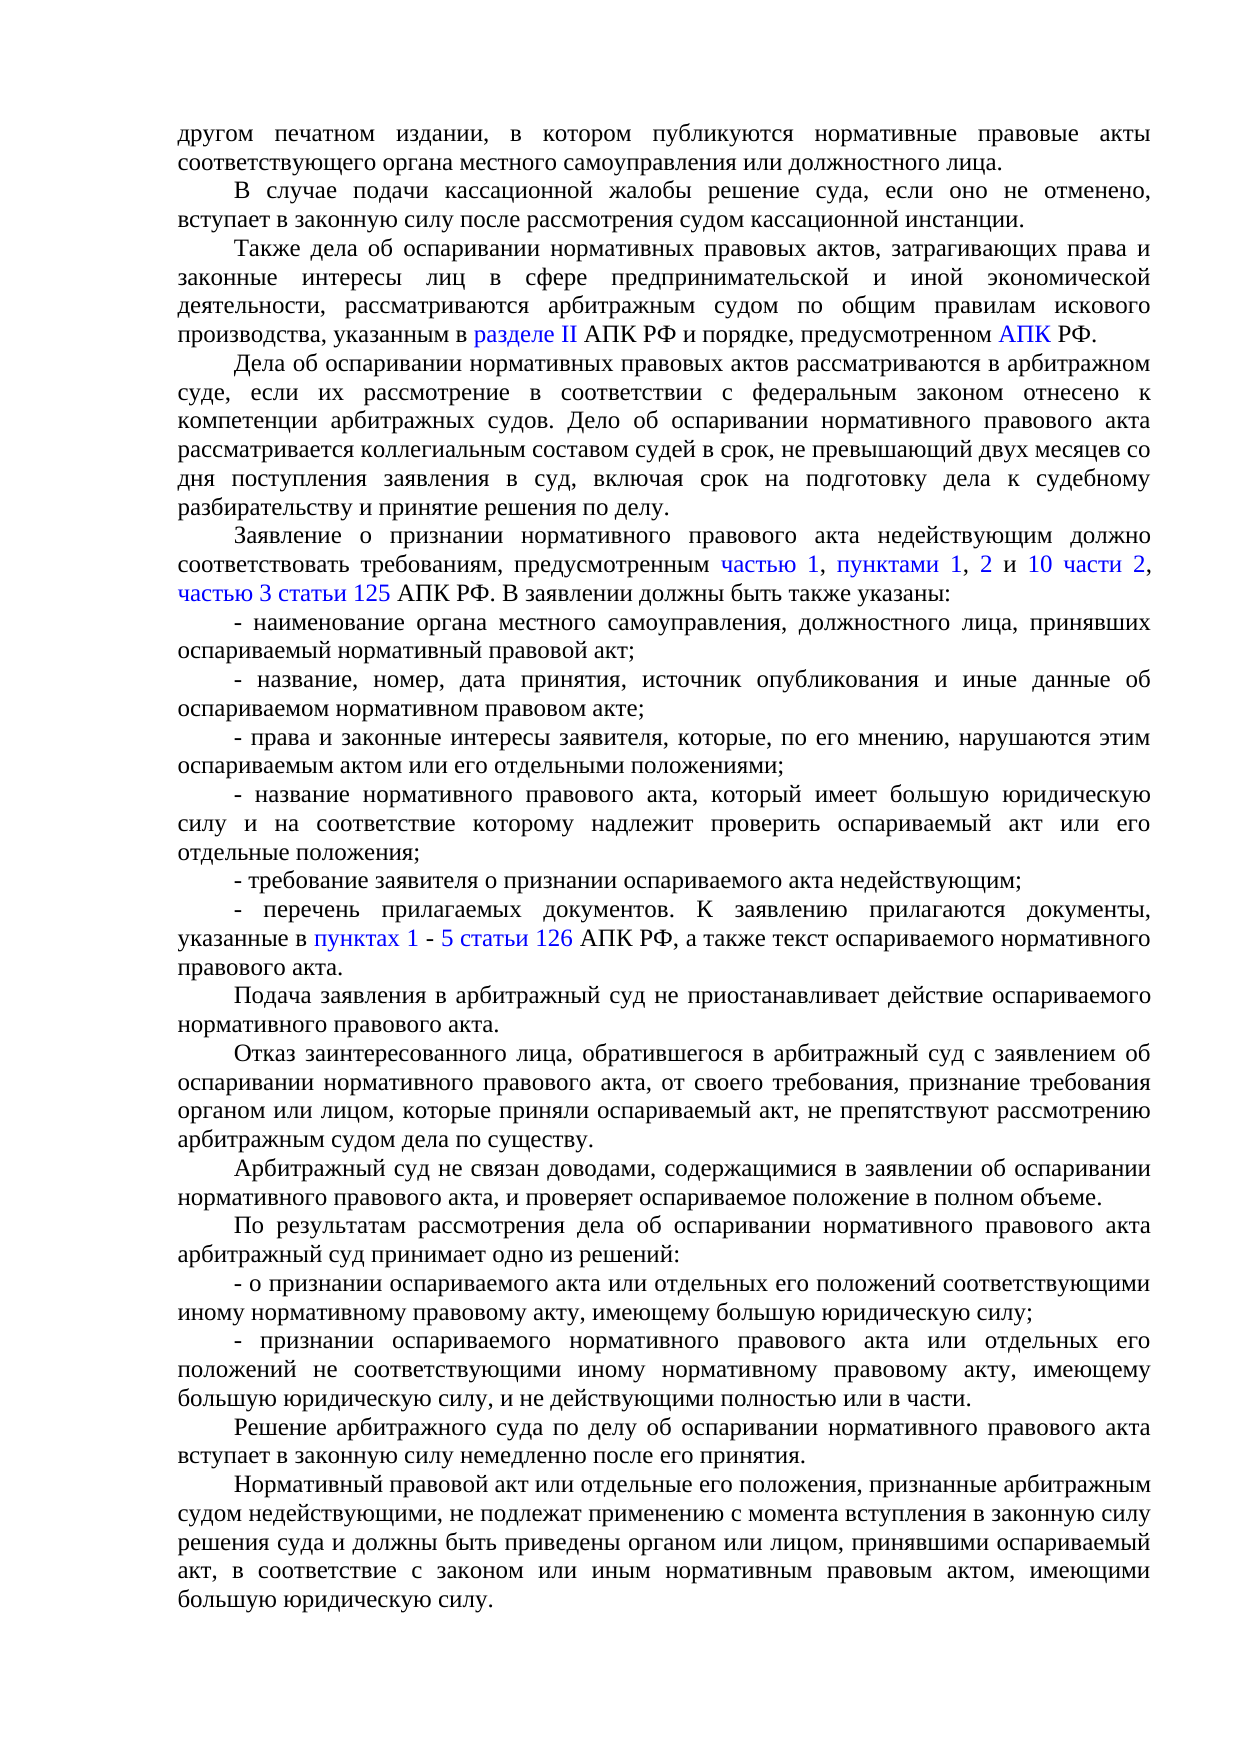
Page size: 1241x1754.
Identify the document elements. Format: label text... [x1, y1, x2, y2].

text - название, номер, дата принятия, источник опубликования и иные данные об оспариваемом нормативном правовом акте; [177, 664, 1152, 722]
text - перечень прилагаемых документов. К заявлению прилагаются документы, указанные в пунктах 1 - 5 статьи 126 АПК РФ, а также текст оспариваемого нормативного правового акта. [177, 894, 1152, 981]
text Арбитражный суд не связан доводами, содержащимися в заявлении об оспаривании нормативного правового акта, и проверяет оспариваемое положение в полном объеме. [177, 1153, 1152, 1211]
text Подача заявления в арбитражный суд не приостанавливает действие оспариваемого нормативного правового акта. [177, 981, 1152, 1038]
text Нормативный правовой акт или отдельные его положения, признанные арбитражным судом недействующими, не подлежат применению с момента вступления в законную силу решения суда и должны быть приведены органом или лицом, принявшими оспариваемый акт, в соответствие с законом или иным нормативным правовым актом, имеющими большую юридическую силу. [177, 1469, 1152, 1613]
text - наименование органа местного самоуправления, должностного лица, принявших оспариваемый нормативный правовой акт; [177, 607, 1152, 664]
text - о признании оспариваемого акта или отдельных его положений соответствующими иному нормативному правовому акту, имеющему большую юридическую силу; [177, 1268, 1152, 1326]
text - название нормативного правового акта, который имеет большую юридическую силу и на соответствие которому надлежит проверить оспариваемый акт или его отдельные положения; [177, 779, 1152, 866]
text Отказ заинтересованного лица, обратившегося в арбитражный суд с заявлением об оспаривании нормативного правового акта, от своего требования, признание требования органом или лицом, которые приняли оспариваемый акт, не препятствуют рассмотрению арбитражным судом дела по существу. [177, 1038, 1152, 1153]
text Дела об оспаривании нормативных правовых актов рассматриваются в арбитражном суде, если их рассмотрение в соответствии с федеральным законом отнесено к компетенции арбитражных судов. Дело об оспаривании нормативного правового акта рассматривается коллегиальным составом судей в срок, не превышающий двух месяцев со дня поступления заявления в суд, включая срок на подготовку дела к судебному разбирательству и принятие решения по делу. [177, 348, 1152, 521]
text Решение арбитражного суда по делу об оспаривании нормативного правового акта вступает в законную силу немедленно после его принятия. [177, 1412, 1152, 1469]
text - требование заявителя о признании оспариваемого акта недействующим; [177, 866, 1152, 894]
text В случае подачи кассационной жалобы решение суда, если оно не отменено, вступает в законную силу после рассмотрения судом кассационной инстанции. [177, 176, 1152, 233]
text По результатам рассмотрения дела об оспаривании нормативного правового акта арбитражный суд принимает одно из решений: [177, 1211, 1152, 1268]
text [177, 118, 1152, 176]
text - признании оспариваемого нормативного правового акта или отдельных его положений не соответствующими иному нормативному правовому акту, имеющему большую юридическую силу, и не действующими полностью или в части. [177, 1326, 1152, 1412]
text Также дела об оспаривании нормативных правовых актов, затрагивающих права и законные интересы лиц в сфере предпринимательской и иной экономической деятельности, рассматриваются арбитражным судом по общим правилам искового производства, указанным в разделе II АПК РФ и порядке, предусмотренном АПК РФ. [177, 233, 1152, 348]
text Заявление о признании нормативного правового акта недействующим должно соответствовать требованиям, предусмотренным частью 1, пунктами 1, 2 и 10 части 2, частью 3 статьи 125 АПК РФ. В заявлении должны быть также указаны: [177, 521, 1152, 607]
text - права и законные интересы заявителя, которые, по его мнению, нарушаются этим оспариваемым актом или его отдельными положениями; [177, 722, 1152, 779]
